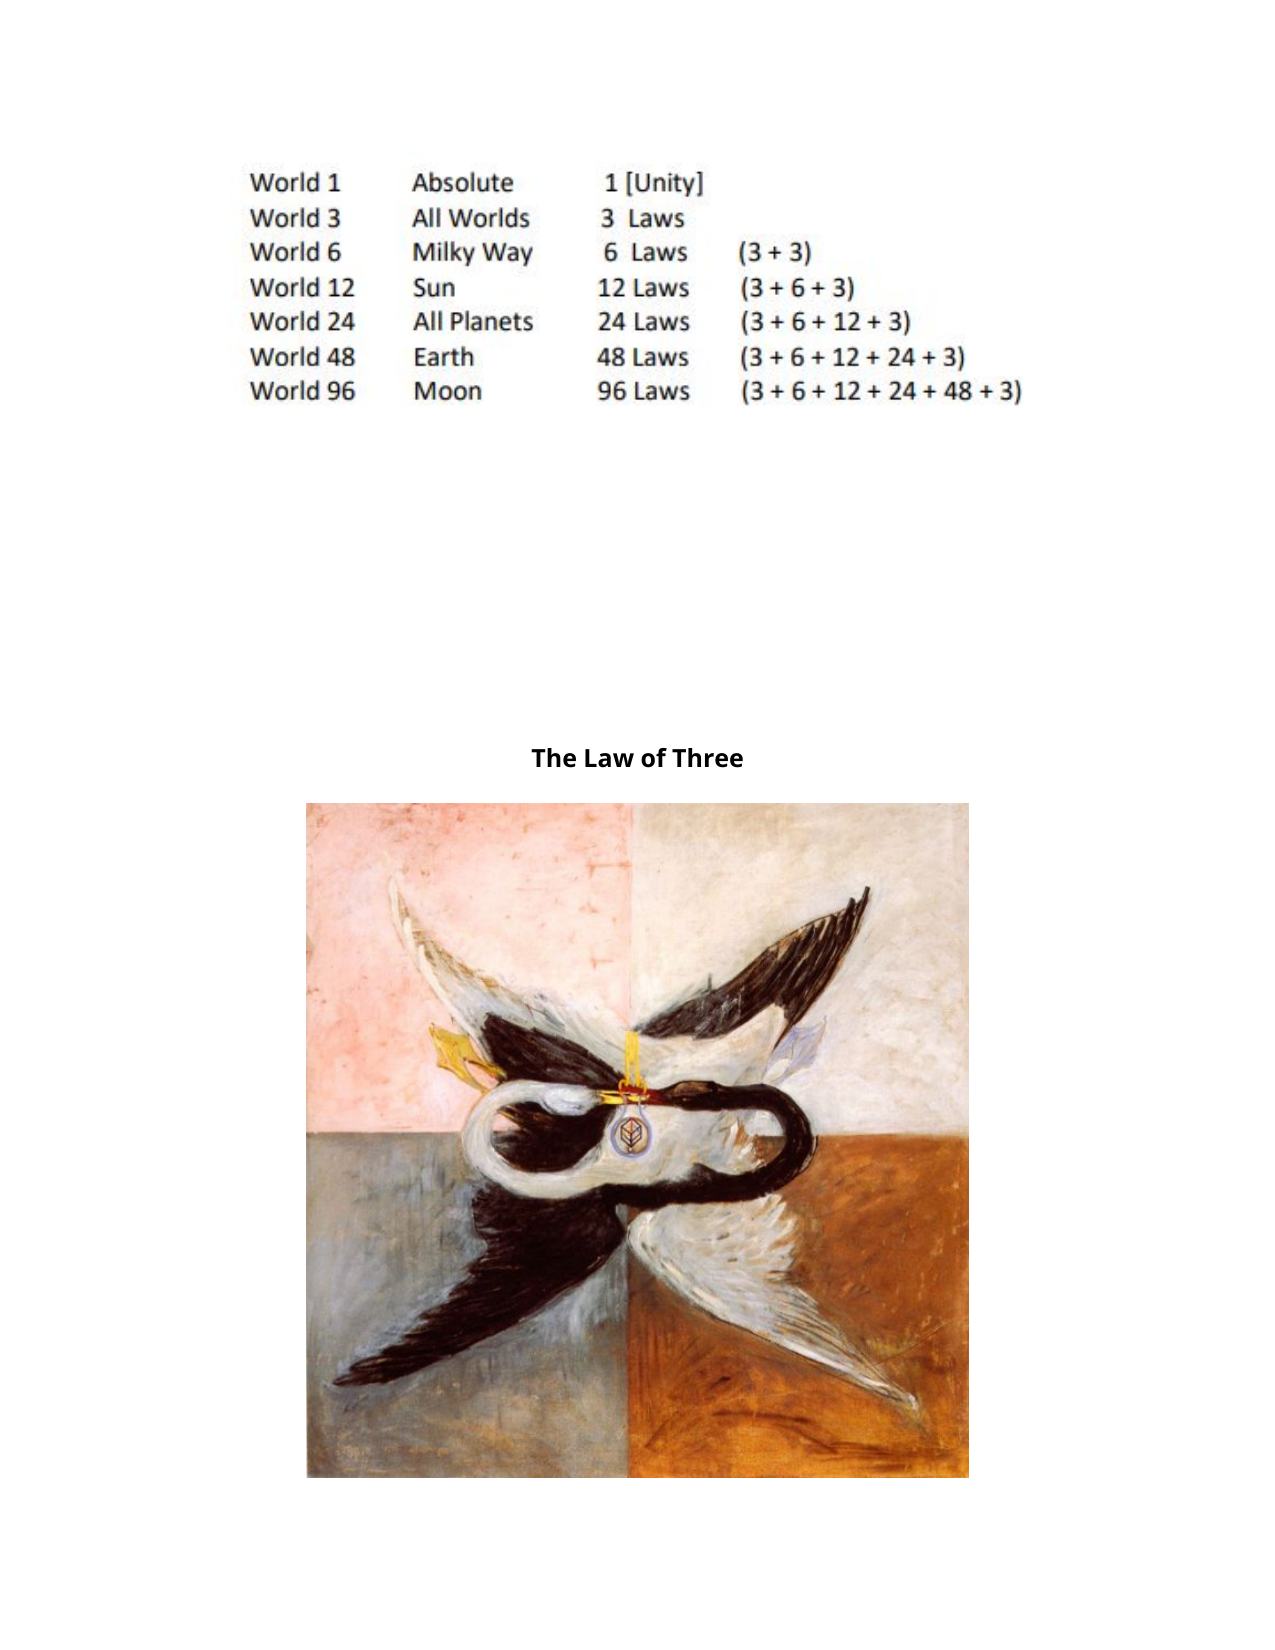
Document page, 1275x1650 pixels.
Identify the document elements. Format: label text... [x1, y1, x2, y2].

picture [306, 803, 969, 1478]
text The Law of Three [150, 741, 1125, 775]
picture [228, 150, 1047, 425]
